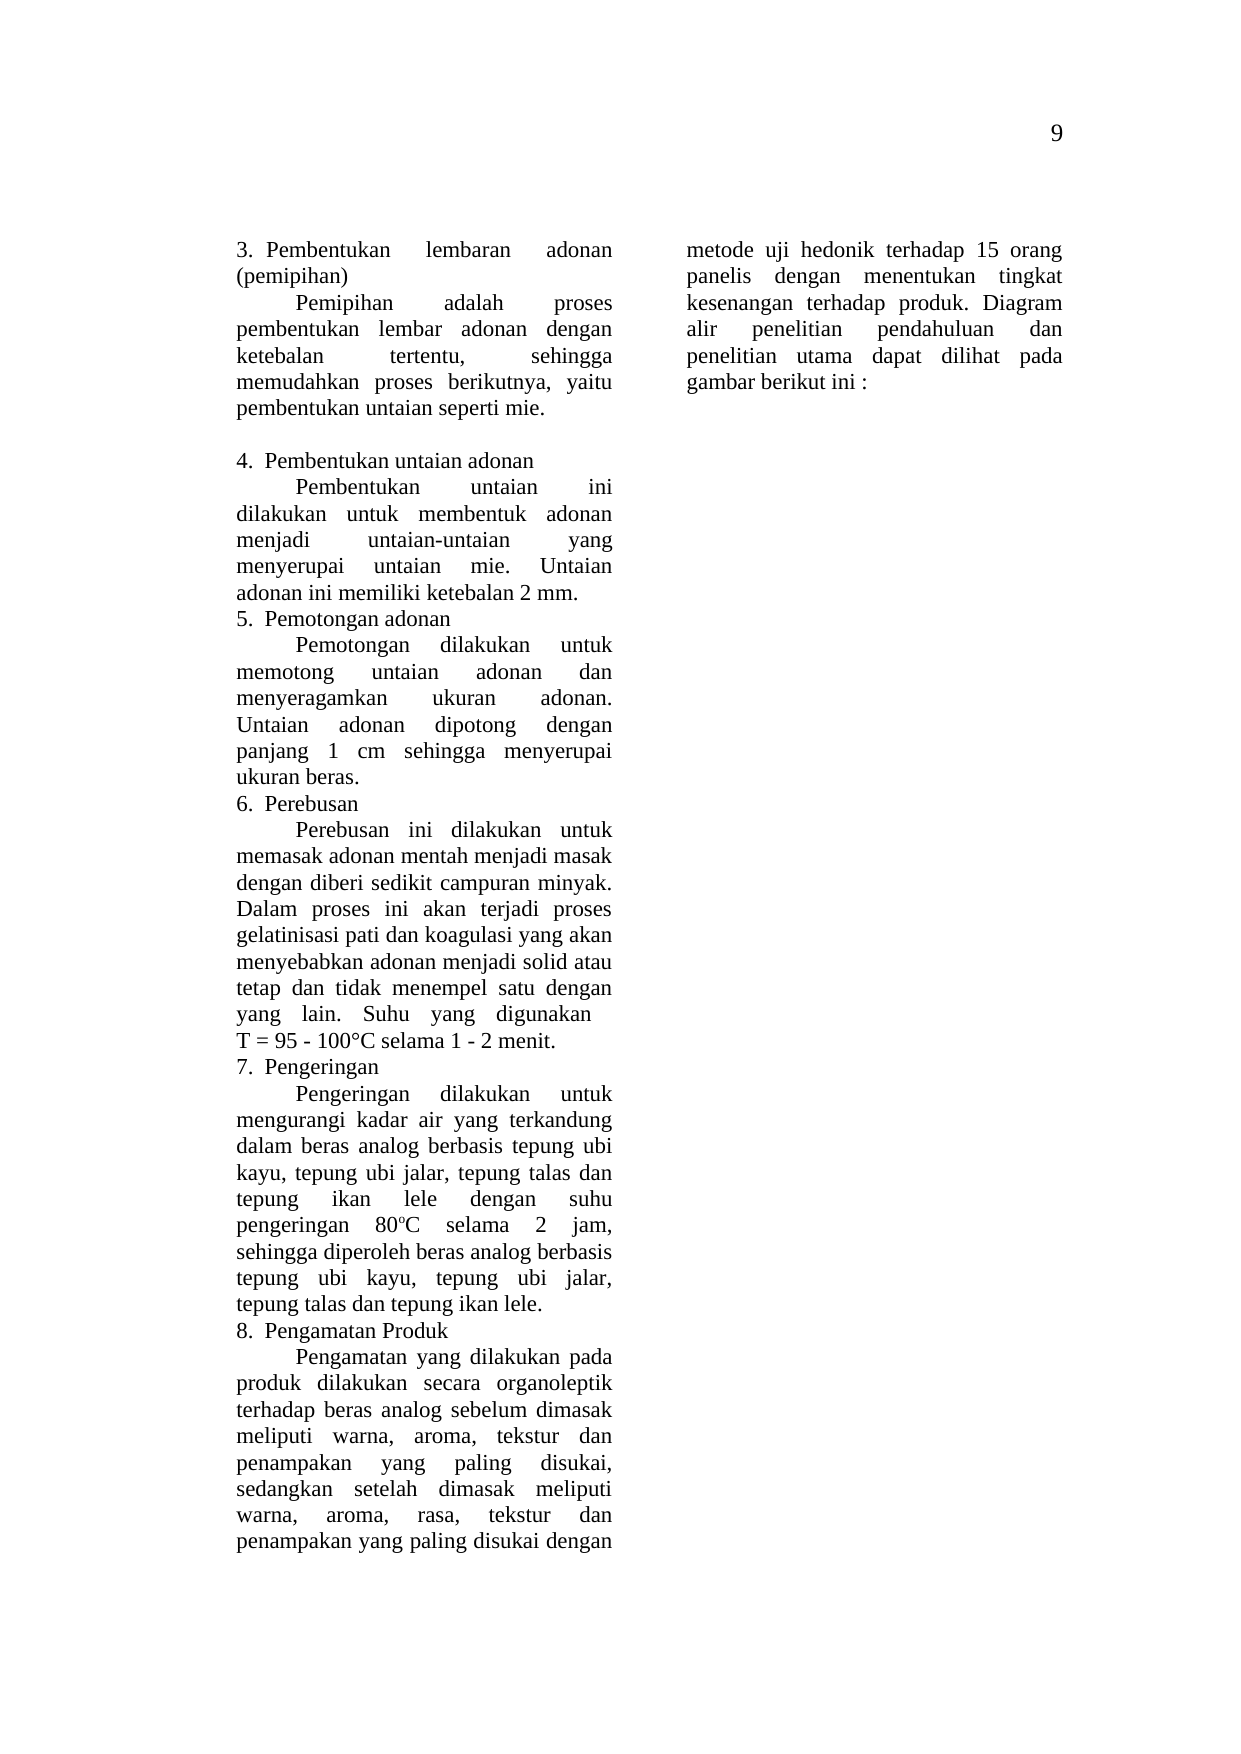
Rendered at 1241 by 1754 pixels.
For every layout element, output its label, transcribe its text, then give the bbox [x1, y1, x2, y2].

list Pengeringan [236, 1053, 613, 1079]
list Pembentukan untaian adonan [236, 447, 613, 473]
list Perebusan ini dilakukan untuk memasak adonan mentah menjadi masak dengan diberi sedikit campuran minyak. Dalam proses ini akan terjadi proses gelatinisasi pati dan koagulasi yang akan menyebabkan adonan menjadi solid atau tetap dan tidak menempel satu dengan yang lain. Suhu yang digunakan T = 95 - 100°C selama 1 - 2 menit. [236, 816, 613, 1053]
list Pengamatan yang dilakukan pada produk dilakukan secara organoleptik terhadap beras analog sebelum dimasak meliputi warna, aroma, tekstur dan penampakan yang paling disukai, sedangkan setelah dimasak meliputi warna, aroma, rasa, tekstur dan penampakan yang paling disukai dengan metode uji hedonik terhadap 15 orang panelis dengan menentukan tingkat kesenangan terhadap produk. Diagram alir penelitian pendahuluan dan penelitian utama dapat dilihat pada gambar berikut ini : [236, 1343, 613, 1554]
text Pemotongan dilakukan untuk memotong untaian adonan dan menyeragamkan ukuran adonan. Untaian adonan dipotong dengan panjang 1 cm sehingga menyerupai ukuran beras. [236, 632, 613, 790]
list Perebusan [236, 790, 613, 816]
text Pembentukan untaian ini dilakukan untuk membentuk adonan menjadi untaian-untaian yang menyerupai untaian mie. Untaian adonan ini memiliki ketebalan 2 mm. [236, 473, 613, 605]
list Pemotongan adonan [236, 605, 613, 632]
list Pengamatan yang dilakukan pada produk dilakukan secara organoleptik terhadap beras analog sebelum dimasak meliputi warna, aroma, tekstur dan penampakan yang paling disukai, sedangkan setelah dimasak meliputi warna, aroma, rasa, tekstur dan penampakan yang paling disukai dengan metode uji hedonik terhadap 15 orang panelis dengan menentukan tingkat kesenangan terhadap produk. Diagram alir penelitian pendahuluan dan penelitian utama dapat dilihat pada gambar berikut ini : [686, 236, 1063, 394]
list Pemipihan adalah proses pembentukan lembar adonan dengan ketebalan tertentu, sehingga memudahkan proses berikutnya, yaitu pembentukan untaian seperti mie. [236, 289, 613, 421]
list Pembentukan lembaran adonan (pemipihan) [236, 236, 613, 289]
text Pengeringan dilakukan untuk mengurangi kadar air yang terkandung dalam beras analog berbasis tepung ubi kayu, tepung ubi jalar, tepung talas dan tepung ikan lele dengan suhu pengeringan 80oC selama 2 jam, sehingga diperoleh beras analog berbasis tepung ubi kayu, tepung ubi jalar, tepung talas dan tepung ikan lele. [236, 1079, 613, 1317]
list Pengamatan Produk [236, 1317, 613, 1343]
